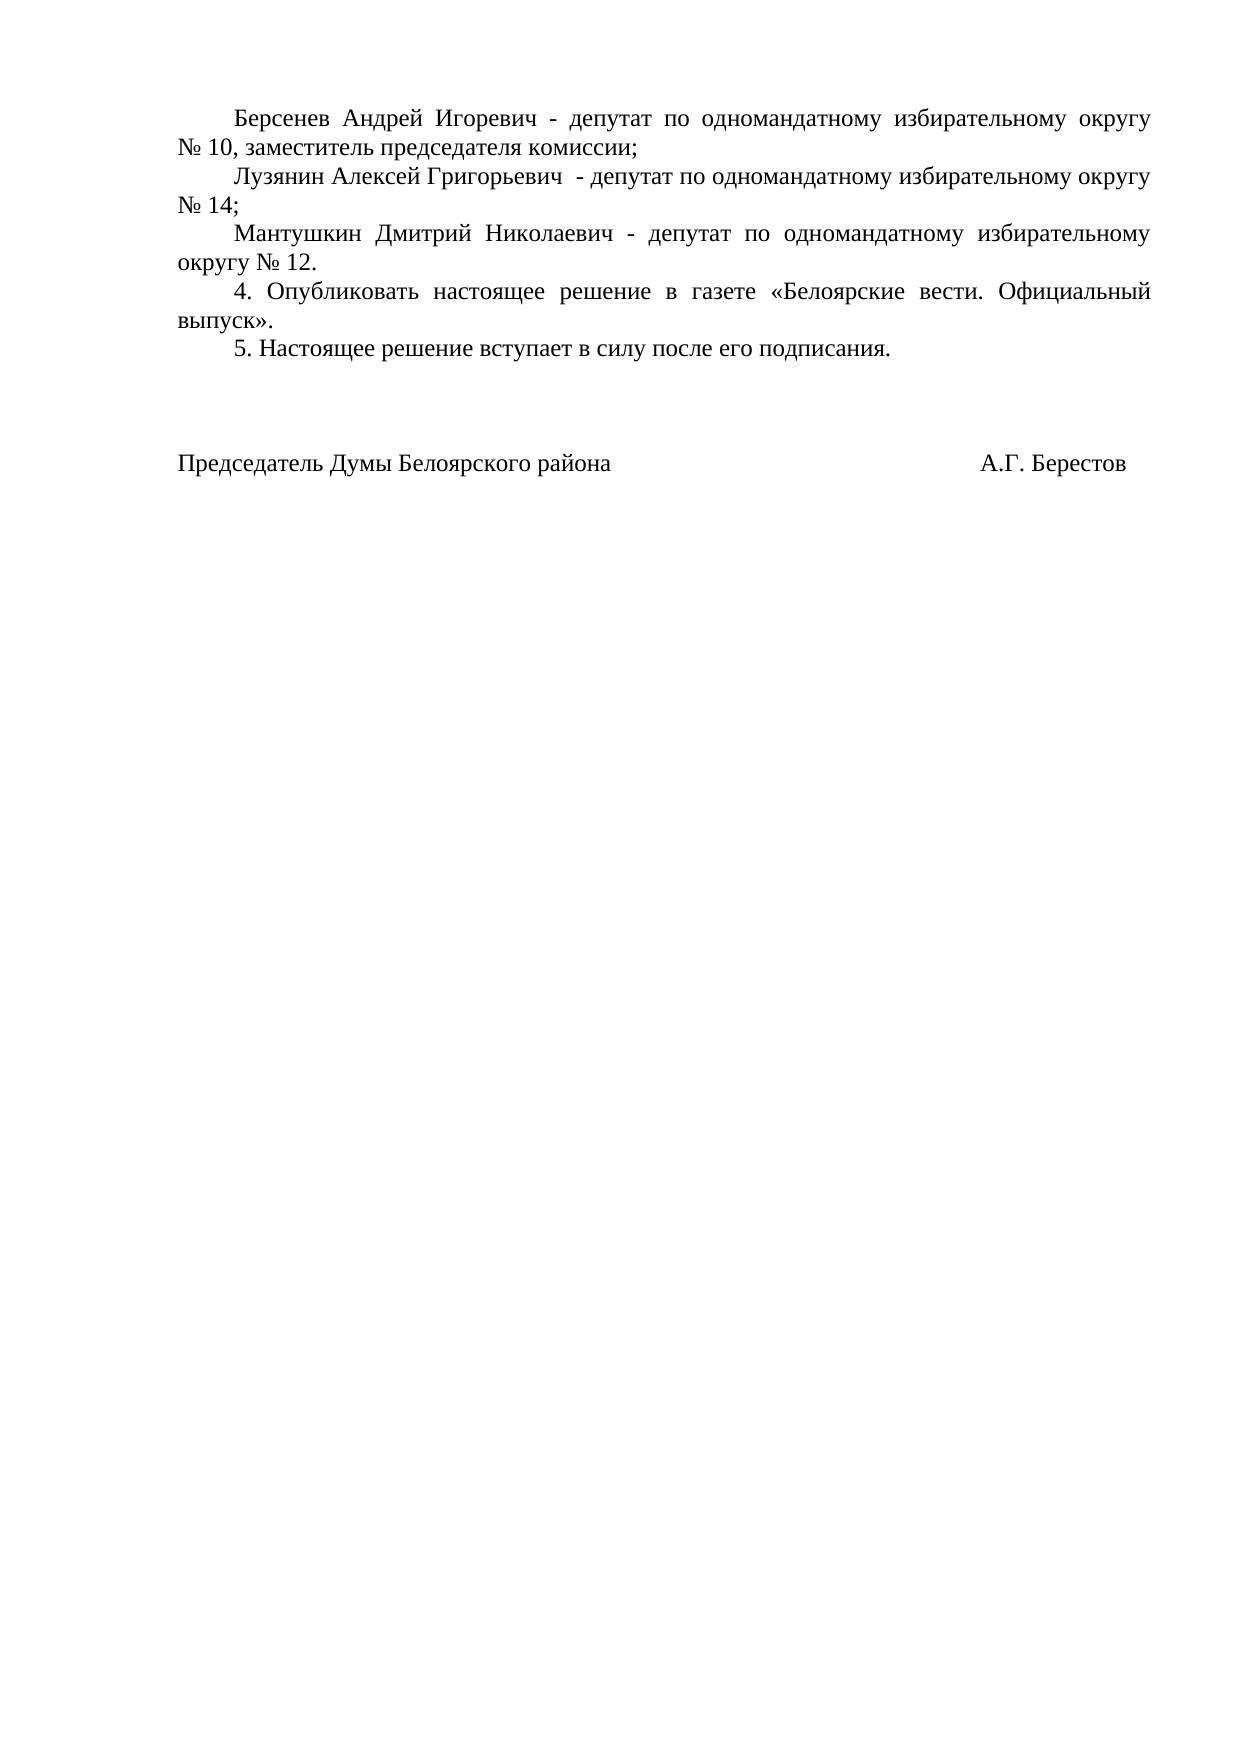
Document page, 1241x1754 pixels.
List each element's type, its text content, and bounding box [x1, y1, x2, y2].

text 4. Опубликовать настоящее решение в газете «Белоярские вести. Официальный выпуск». [177, 276, 1152, 333]
text Берсенев Андрей Игоревич - депутат по одномандатному избирательному округу № 10, заместитель председателя комиссии; [177, 103, 1152, 161]
text Мантушкин Дмитрий Николаевич - депутат по одномандатному избирательному округу № 12. [177, 218, 1152, 276]
text 5. Настоящее решение вступает в силу после его подписания. [177, 333, 1152, 362]
text Председатель Думы Белоярского района А.Г. Берестов [177, 448, 1152, 477]
text Лузянин Алексей Григорьевич - депутат по одномандатному избирательному округу № 14; [177, 161, 1152, 218]
